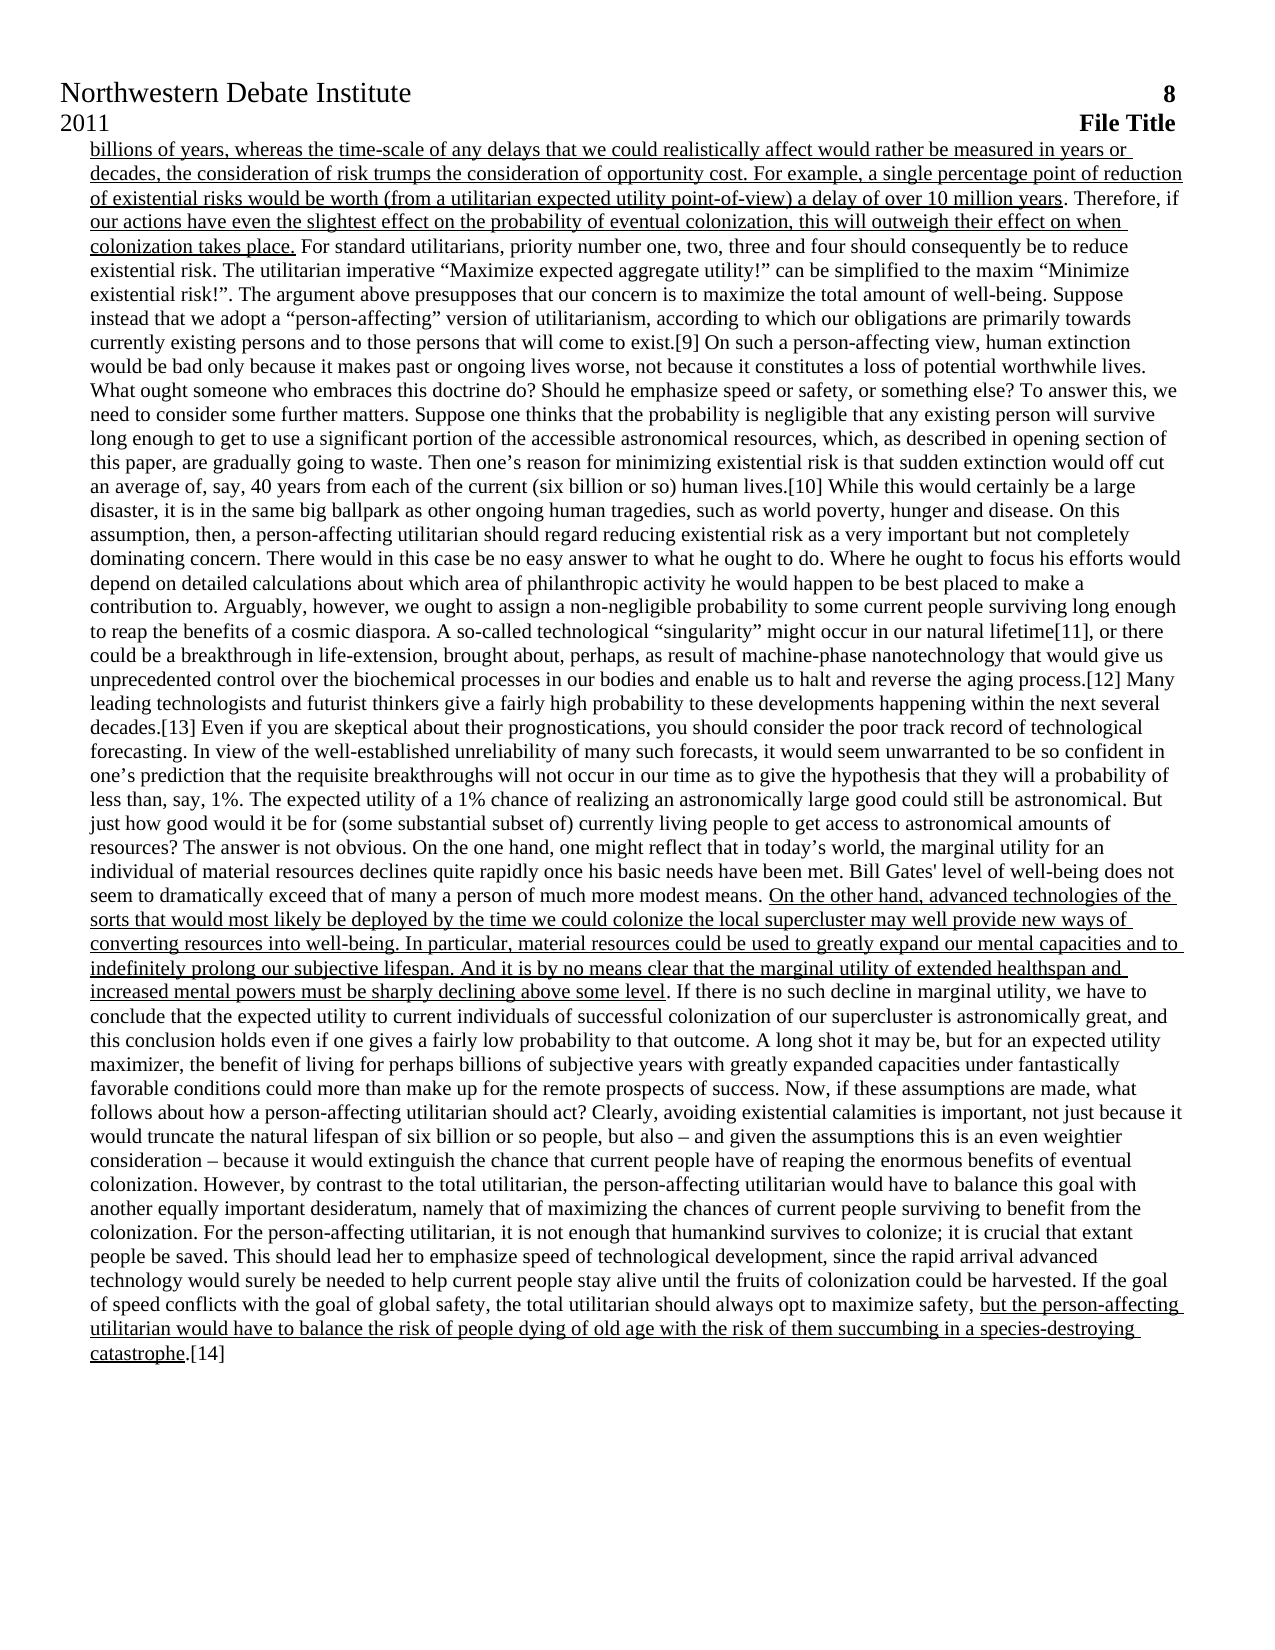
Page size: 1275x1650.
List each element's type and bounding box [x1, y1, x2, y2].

text [90, 137, 1185, 1364]
